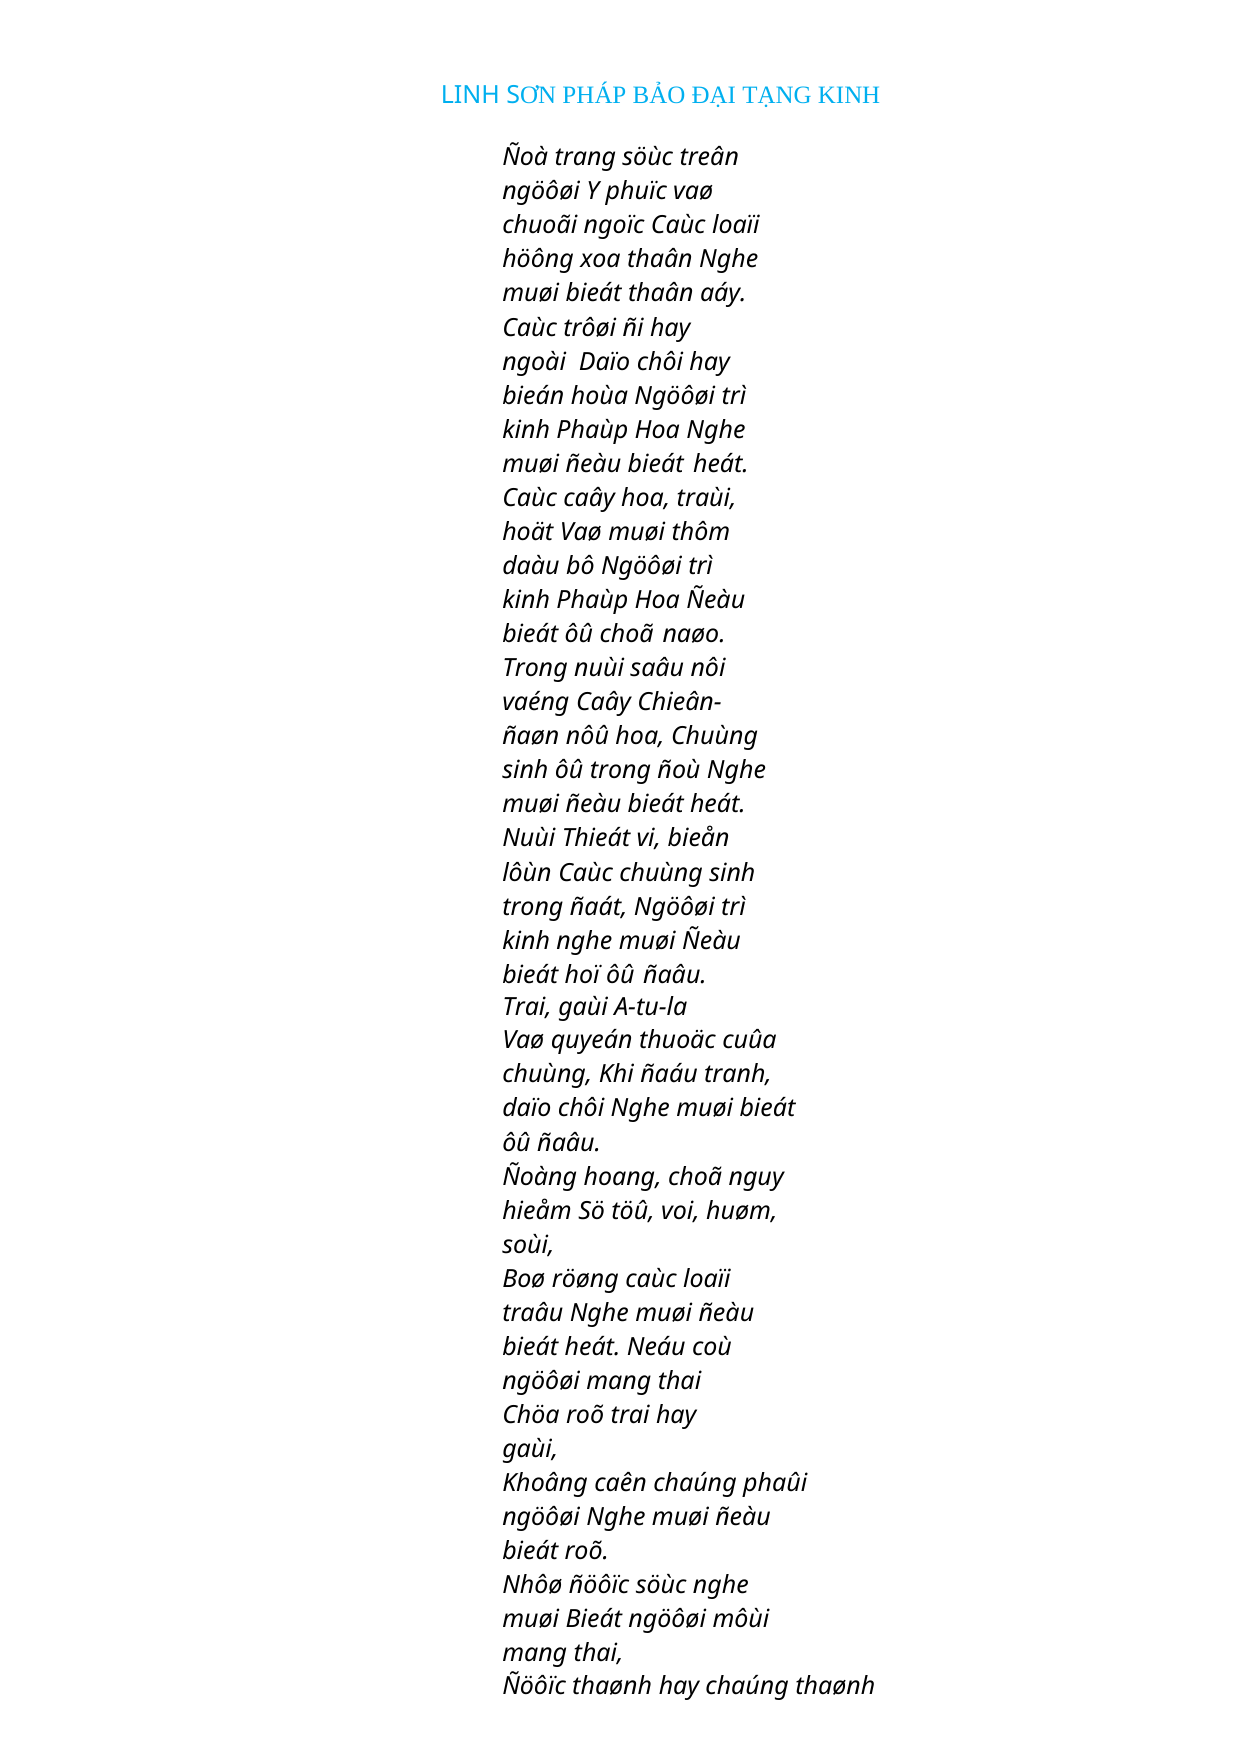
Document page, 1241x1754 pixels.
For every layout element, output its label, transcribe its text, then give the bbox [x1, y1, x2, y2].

text Ñoàng hoang, choã nguy hieåm Sö töû, voi, huøm, soùi, [502, 1158, 796, 1260]
text Khoâng caên chaúng phaûi ngöôøi Nghe muøi ñeàu bieát roõ. [502, 1465, 814, 1567]
text Ñöôïc thaønh hay chaúng thaønh [502, 1669, 1065, 1701]
text Boø röøng caùc loaïi traâu Nghe muøi ñeàu bieát heát. Neáu coù ngöôøi mang thai Chöa roõ trai hay gaùi, [502, 1260, 757, 1465]
text Caùc caây hoa, traùi, hoät Vaø muøi thôm daàu bô Ngöôøi trì kinh Phaùp Hoa Ñeàu bieát ôû choã naøo. [502, 479, 757, 650]
text Nhôø ñöôïc söùc nghe muøi Bieát ngöôøi môùi mang thai, [502, 1567, 779, 1669]
text Trai, gaùi A-tu-la [502, 990, 1065, 1022]
text Vaø quyeán thuoäc cuûa chuùng, Khi ñaáu tranh, daïo chôi Nghe muøi bieát ôû ñaâu. [502, 1022, 796, 1158]
text Ñoà trang söùc treân ngöôøi Y phuïc vaø chuoãi ngoïc Caùc loaïi höông xoa thaân Nghe muøi bieát thaân aáy. Caùc trôøi ñi hay ngoài Daïo chôi hay bieán hoùa Ngöôøi trì kinh Phaùp Hoa Nghe muøi ñeàu bieát heát. [502, 139, 760, 479]
text Trong nuùi saâu nôi vaéng Caây Chieân-ñaøn nôû hoa, Chuùng sinh ôû trong ñoù Nghe muøi ñeàu bieát heát. Nuùi Thieát vi, bieån lôùn Caùc chuùng sinh trong ñaát, Ngöôøi trì kinh nghe muøi Ñeàu bieát hoï ôû ñaâu. [502, 650, 770, 990]
